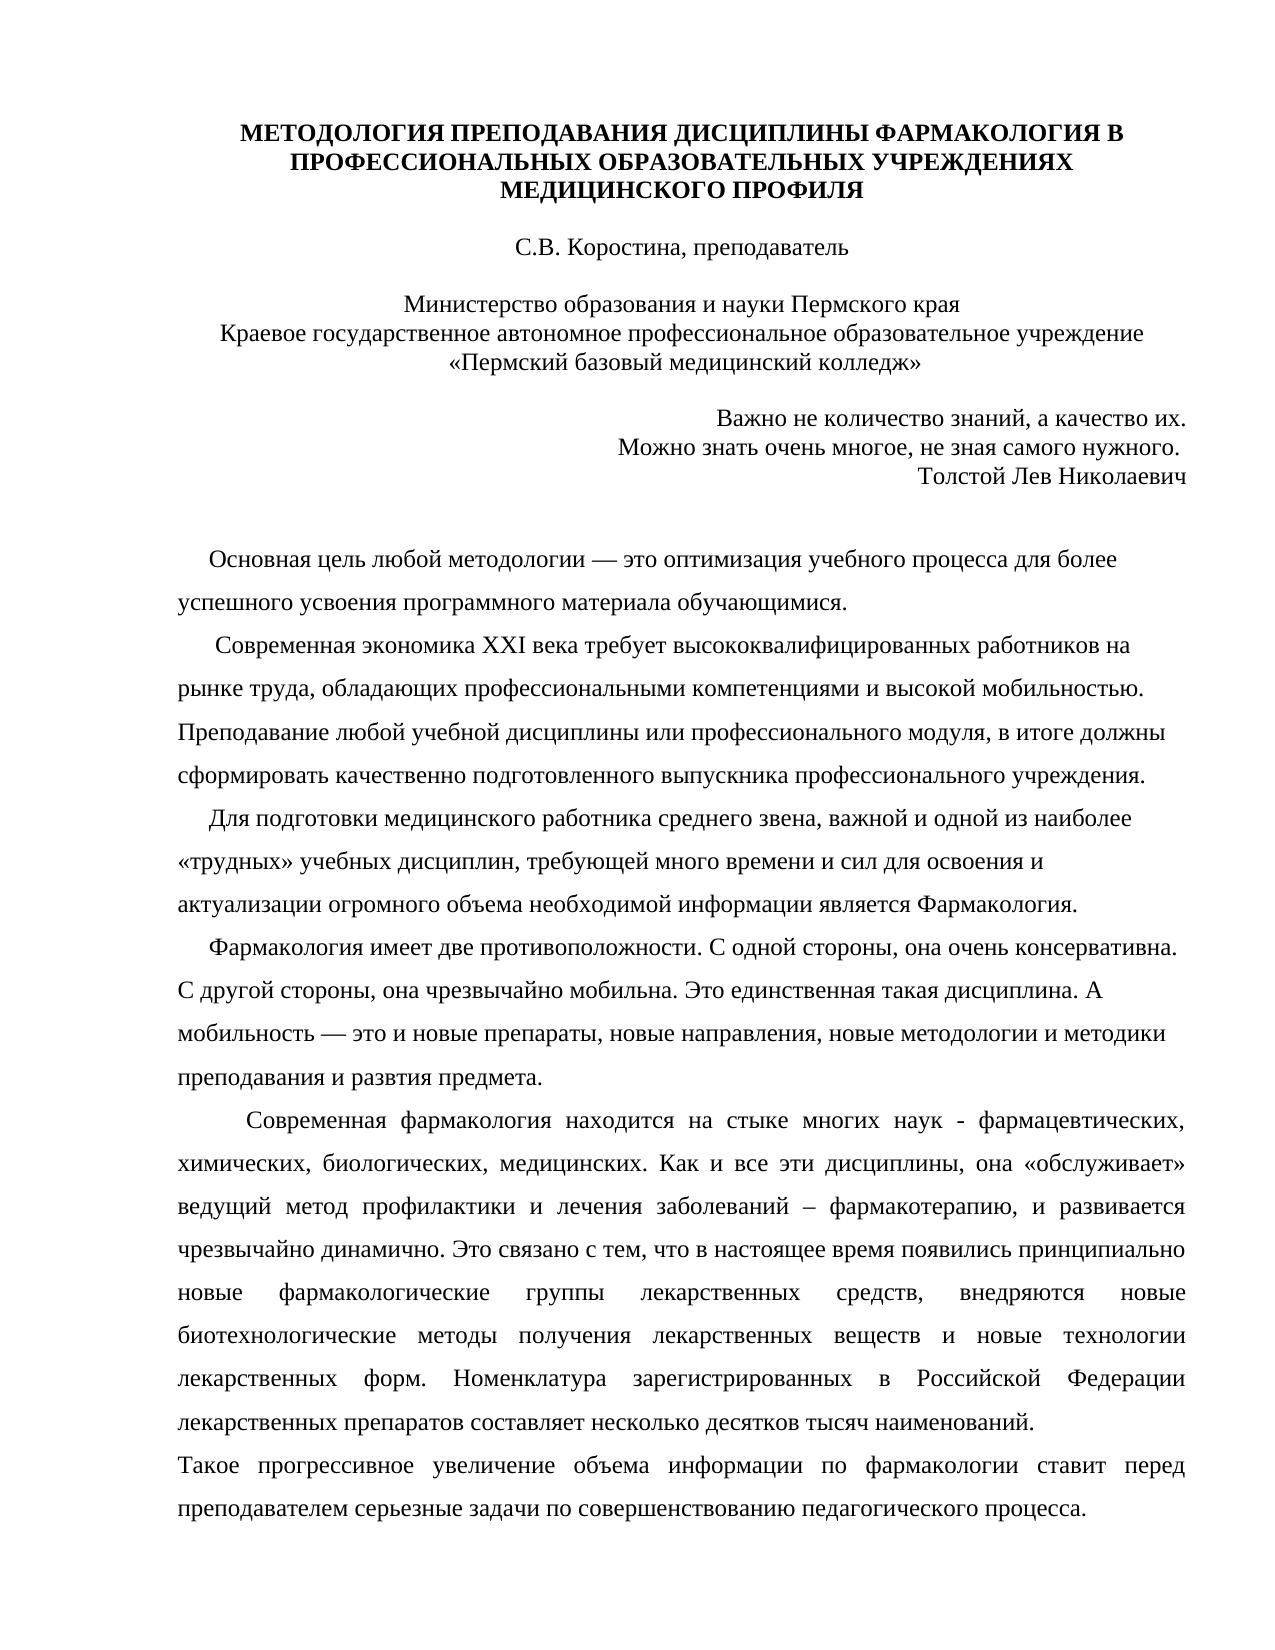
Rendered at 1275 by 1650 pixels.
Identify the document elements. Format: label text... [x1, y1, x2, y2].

text Такое прогрессивное увеличение объема информации по фармакологии ставит перед преподавателем серьезные задачи по совершенствованию педагогического процесса. [177, 1450, 1186, 1522]
text МЕТОДОЛОГИЯ ПРЕПОДАВАНИЯ ДИСЦИПЛИНЫ ФАРМАКОЛОГИЯ В ПРОФЕССИОНАЛЬНЫХ ОБРАЗОВАТЕЛЬНЫХ УЧРЕЖДЕНИЯХ МЕДИЦИНСКОГО ПРОФИЛЯ [177, 118, 1186, 204]
text Важно не количество знаний, а качество их. [177, 403, 1186, 432]
text Министерство образования и науки Пермского края [177, 289, 1186, 318]
text «Пермский базовый медицинский колледж» [177, 347, 1186, 375]
text Современная фармакология находится на стыке многих наук - фармацевтических, химических, биологических, медицинских. Как и все эти дисциплины, она «обслуживает» ведущий метод профилактики и лечения заболеваний – фармакотерапию, и развивается чрезвычайно динамично. Это связано с тем, что в настоящее время появились принципиально новые фармакологические группы лекарственных средств, внедряются новые биотехнологические методы получения лекарственных веществ и новые технологии лекарственных форм. Номенклатура зарегистрированных в Российской Федерации лекарственных препаратов составляет несколько десятков тысяч наименований. [177, 1105, 1186, 1435]
text Для подготовки медицинского работника среднего звена, важной и одной из наиболее «трудных» учебных дисциплин, требующей много времени и сил для освоения и актуализации огромного объема необходимой информации является Фармакология. [177, 803, 1186, 918]
text Можно знать очень многое, не зная самого нужного. Толстой Лев Николаевич [177, 432, 1186, 490]
text Современная экономика XXI века требует высококвалифицированных работников на рынке труда, обладающих профессиональными компетенциями и высокой мобильностью. Преподавание любой учебной дисциплины или профессионального модуля, в итоге должны сформировать качественно подготовленного выпускника профессионального учреждения. [177, 630, 1186, 788]
text Фармакология имеет две противоположности. С одной стороны, она очень консервативна. С другой стороны, она чрезвычайно мобильна. Это единственная такая дисциплина. А мобильность — это и новые препараты, новые направления, новые методологии и методики преподавания и развтия предмета. [177, 932, 1186, 1090]
text Краевое государственное автономное профессиональное образовательное учреждение [177, 318, 1186, 347]
text С.В. Коростина, преподаватель [177, 232, 1186, 261]
text Основная цель любой методологии — это оптимизация учебного процесса для более успешного усвоения программного материала обучающимися. [177, 544, 1186, 616]
